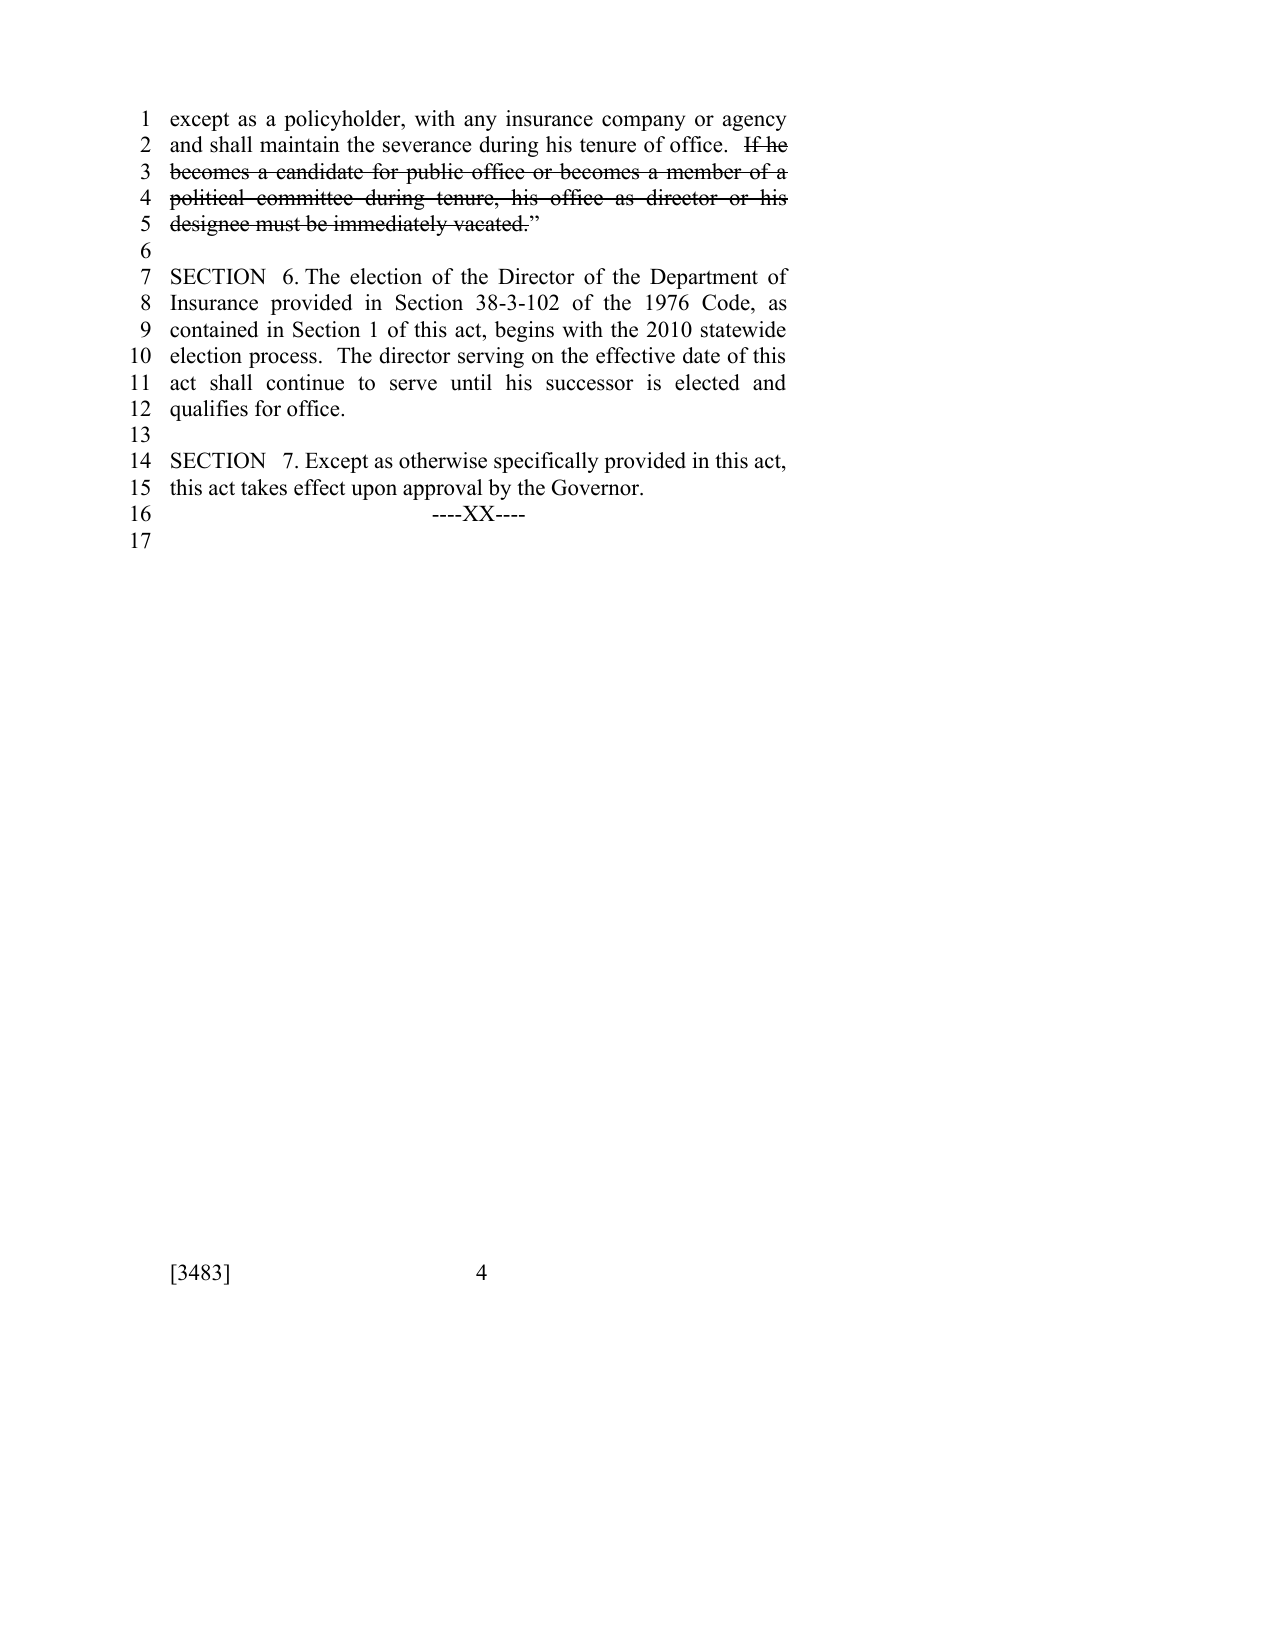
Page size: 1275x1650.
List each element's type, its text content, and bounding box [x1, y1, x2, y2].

text SECTION 6. The election of the Director of the Department of Insurance provided in Section 38-3-102 of the 1976 Code, as contained in Section 1 of this act, begins with the 2010 statewide election process. The director serving on the effective date of this act shall continue to serve until his successor is elected and qualifies for office. [169, 263, 787, 421]
text ----XX---- [169, 500, 787, 527]
text SECTION 7. Except as otherwise specifically provided in this act, this act takes effect upon approval by the Governor. [169, 448, 787, 500]
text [169, 105, 787, 172]
